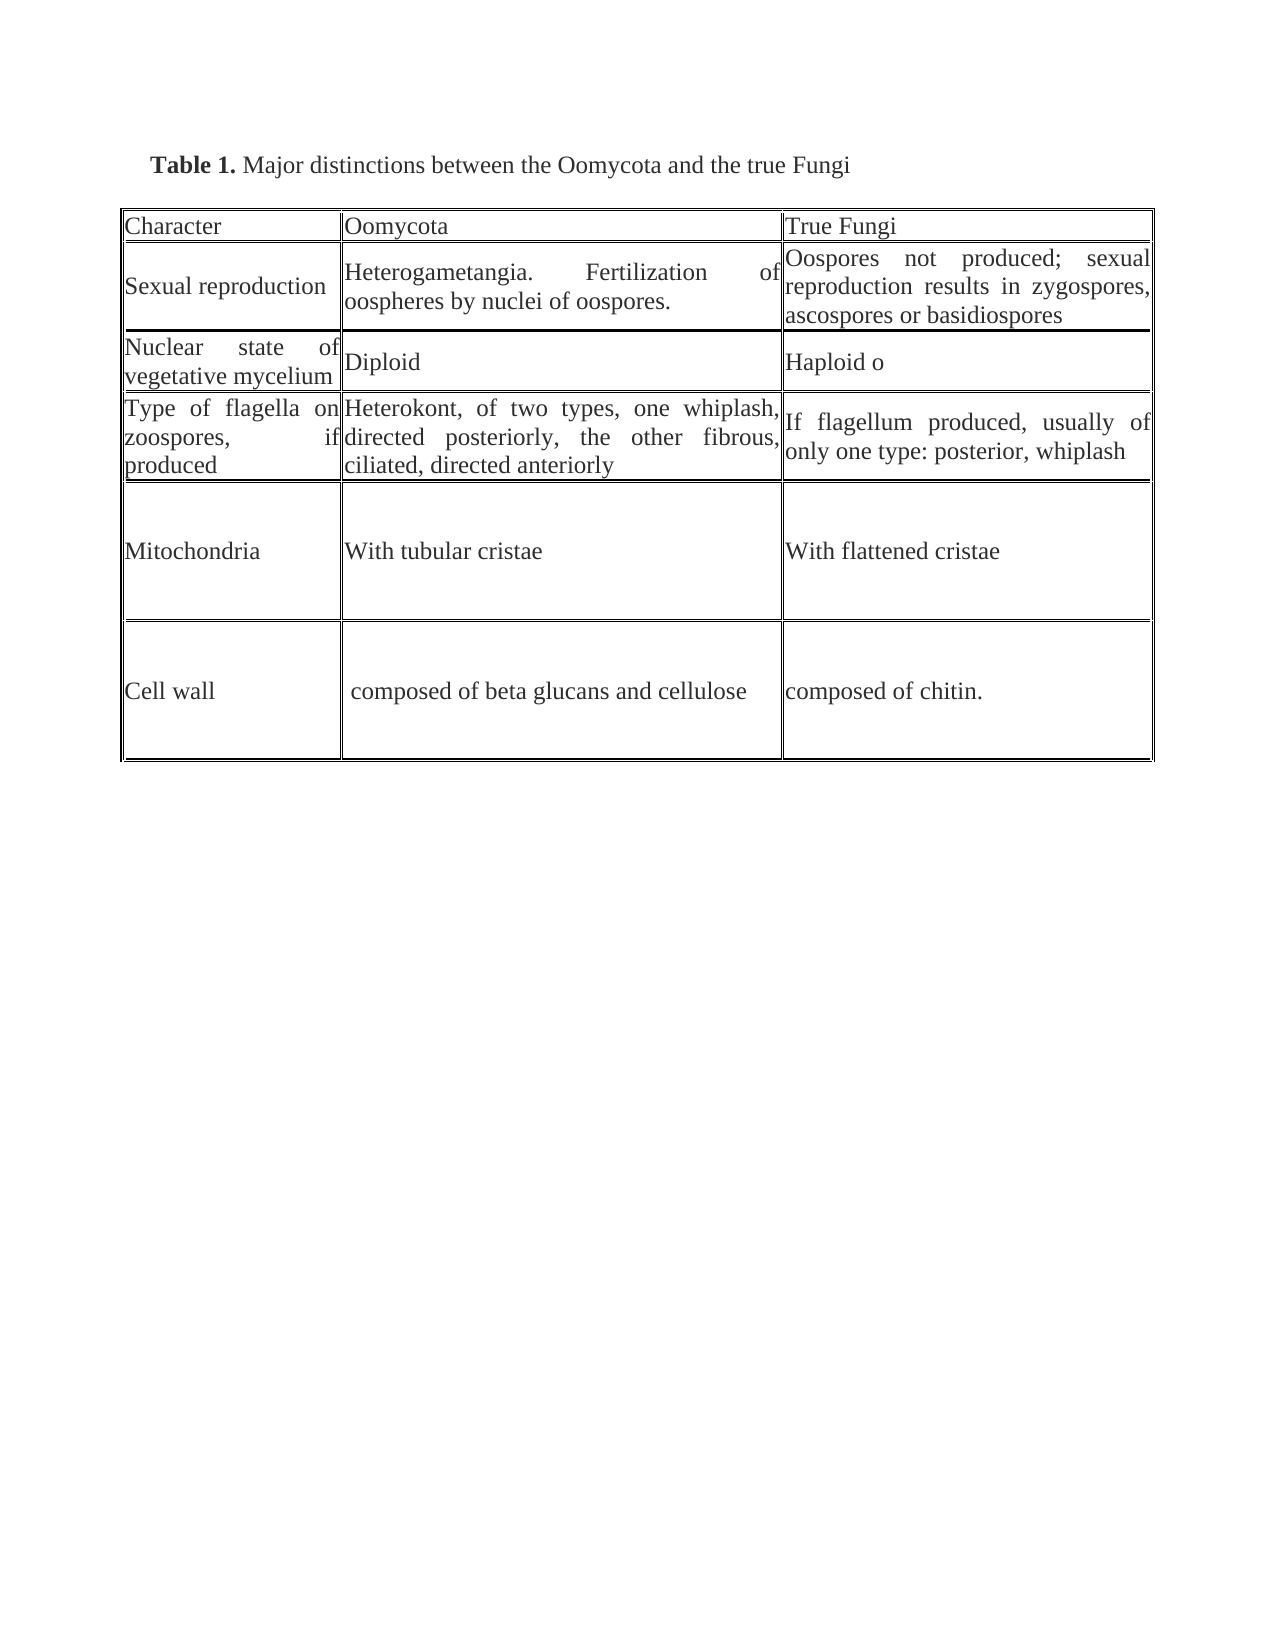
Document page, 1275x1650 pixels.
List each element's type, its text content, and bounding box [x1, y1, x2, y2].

table_cell Oospores not produced; sexual reproduction results in zygospores, ascospores or basidiospores [784, 240, 1152, 329]
table_cell Mitochondria [124, 479, 340, 619]
table_cell Sexual reproduction [124, 240, 340, 329]
table_cell Cell wall [122, 619, 342, 758]
table_cell With tubular cristae [343, 483, 781, 619]
table_cell composed of chitin. [783, 619, 1153, 758]
table_cell With flattened cristae [784, 479, 1152, 619]
table_header Character [124, 211, 342, 239]
table_header True Fungi [783, 211, 1152, 239]
table_cell Haploid o [784, 329, 1152, 390]
table_cell Nuclear state of vegetative mycelium [124, 329, 340, 390]
table_cell composed of beta glucans and cellulose [343, 622, 781, 758]
table_cell Type of flagella on zoospores, if produced [122, 390, 342, 479]
table_header Oomycota [342, 211, 783, 239]
text Table 1. Major distinctions between the Oomycota and the true Fungi [150, 150, 1125, 179]
table_cell Heterogametangia. Fertilization of oospheres by nuclei of oospores. [343, 243, 781, 329]
table_cell Diploid [343, 332, 781, 390]
table_cell If flagellum produced, usually of only one type: posterior, whiplash [783, 390, 1153, 479]
table_cell Heterokont, of two types, one whiplash, directed posteriorly, the other fibrous, ciliated, directed anteriorly [343, 393, 781, 479]
